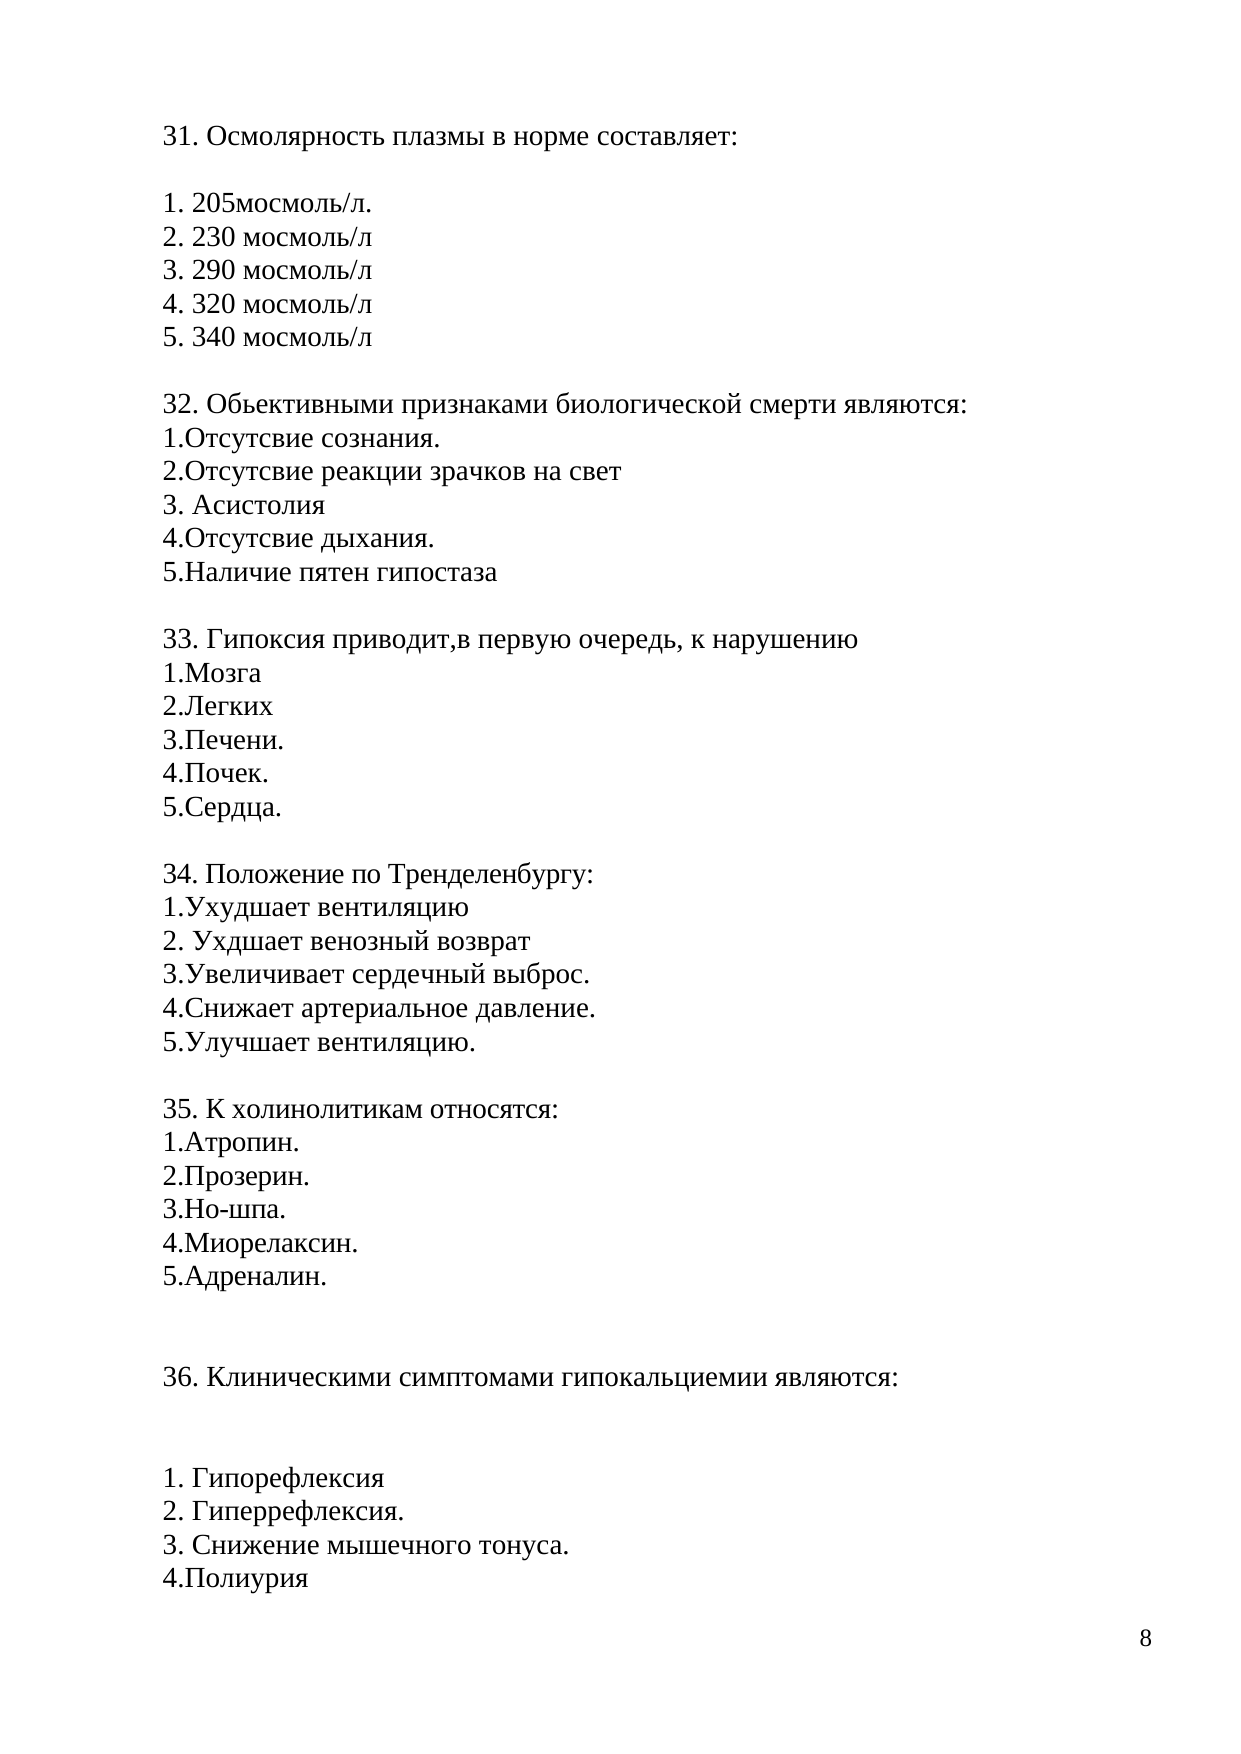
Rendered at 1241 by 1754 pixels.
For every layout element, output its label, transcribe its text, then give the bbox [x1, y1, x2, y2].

text 1.Атропин. [162, 1124, 1133, 1158]
text 2.Прозерин. [162, 1158, 1133, 1191]
text 3. Снижение мышечного тонуса. [162, 1527, 1152, 1560]
text 2.Легких [162, 688, 1152, 722]
text 5.Адреналин. [162, 1258, 1133, 1292]
text 1. Гипорефлексия [162, 1460, 1152, 1493]
text 1.Отсутсвие сознания. [162, 420, 1152, 453]
text 1. 205мосмоль/л. [162, 185, 1152, 219]
text 5.Улучшает вентиляцию. [162, 1024, 1152, 1057]
text 2. 230 мосмоль/л [162, 219, 1152, 252]
text 5.Сердца. [162, 789, 1152, 822]
text 34. Положение по Тренделенбургу: [162, 856, 1133, 889]
text 4. 320 мосмоль/л [162, 286, 1152, 319]
text 4.Отсутсвие дыхания. [162, 521, 1152, 554]
text 4.Миорелаксин. [162, 1225, 1133, 1258]
text 4.Полиурия [162, 1560, 1152, 1594]
text 2. Гиперрефлексия. [162, 1493, 1152, 1527]
text 3.Печени. [162, 722, 1152, 755]
text 36. Клиническими симптомами гипокальциемии являются: [162, 1359, 1152, 1393]
text 2. Ухдшает венозный возврат [162, 923, 1152, 957]
text 1.Мозга [162, 655, 1152, 688]
text 4.Снижает артериальное давление. [162, 990, 1152, 1024]
text 33. Гипоксия приводит,в первую очередь, к нарушению [162, 621, 1152, 655]
text 35. К холинолитикам относятся: [162, 1091, 1133, 1124]
text 5. 340 мосмоль/л [162, 319, 1152, 353]
text 2.Отсутсвие реакции зрачков на свет [162, 453, 1152, 487]
text 4.Почек. [162, 755, 1152, 789]
text 32. Обьективными признаками биологической смерти являются: [162, 386, 1152, 420]
text 3. 290 мосмоль/л [162, 252, 1152, 286]
text 1.Ухудшает вентиляцию [162, 889, 1152, 923]
text 5.Наличие пятен гипостаза [162, 554, 1152, 588]
text 3. Асистолия [162, 487, 1152, 521]
text 31. Осмолярность плазмы в норме составляет: [162, 118, 1152, 152]
text 3.Увеличивает сердечный выброс. [162, 957, 1152, 990]
text 3.Но-шпа. [162, 1191, 1133, 1225]
